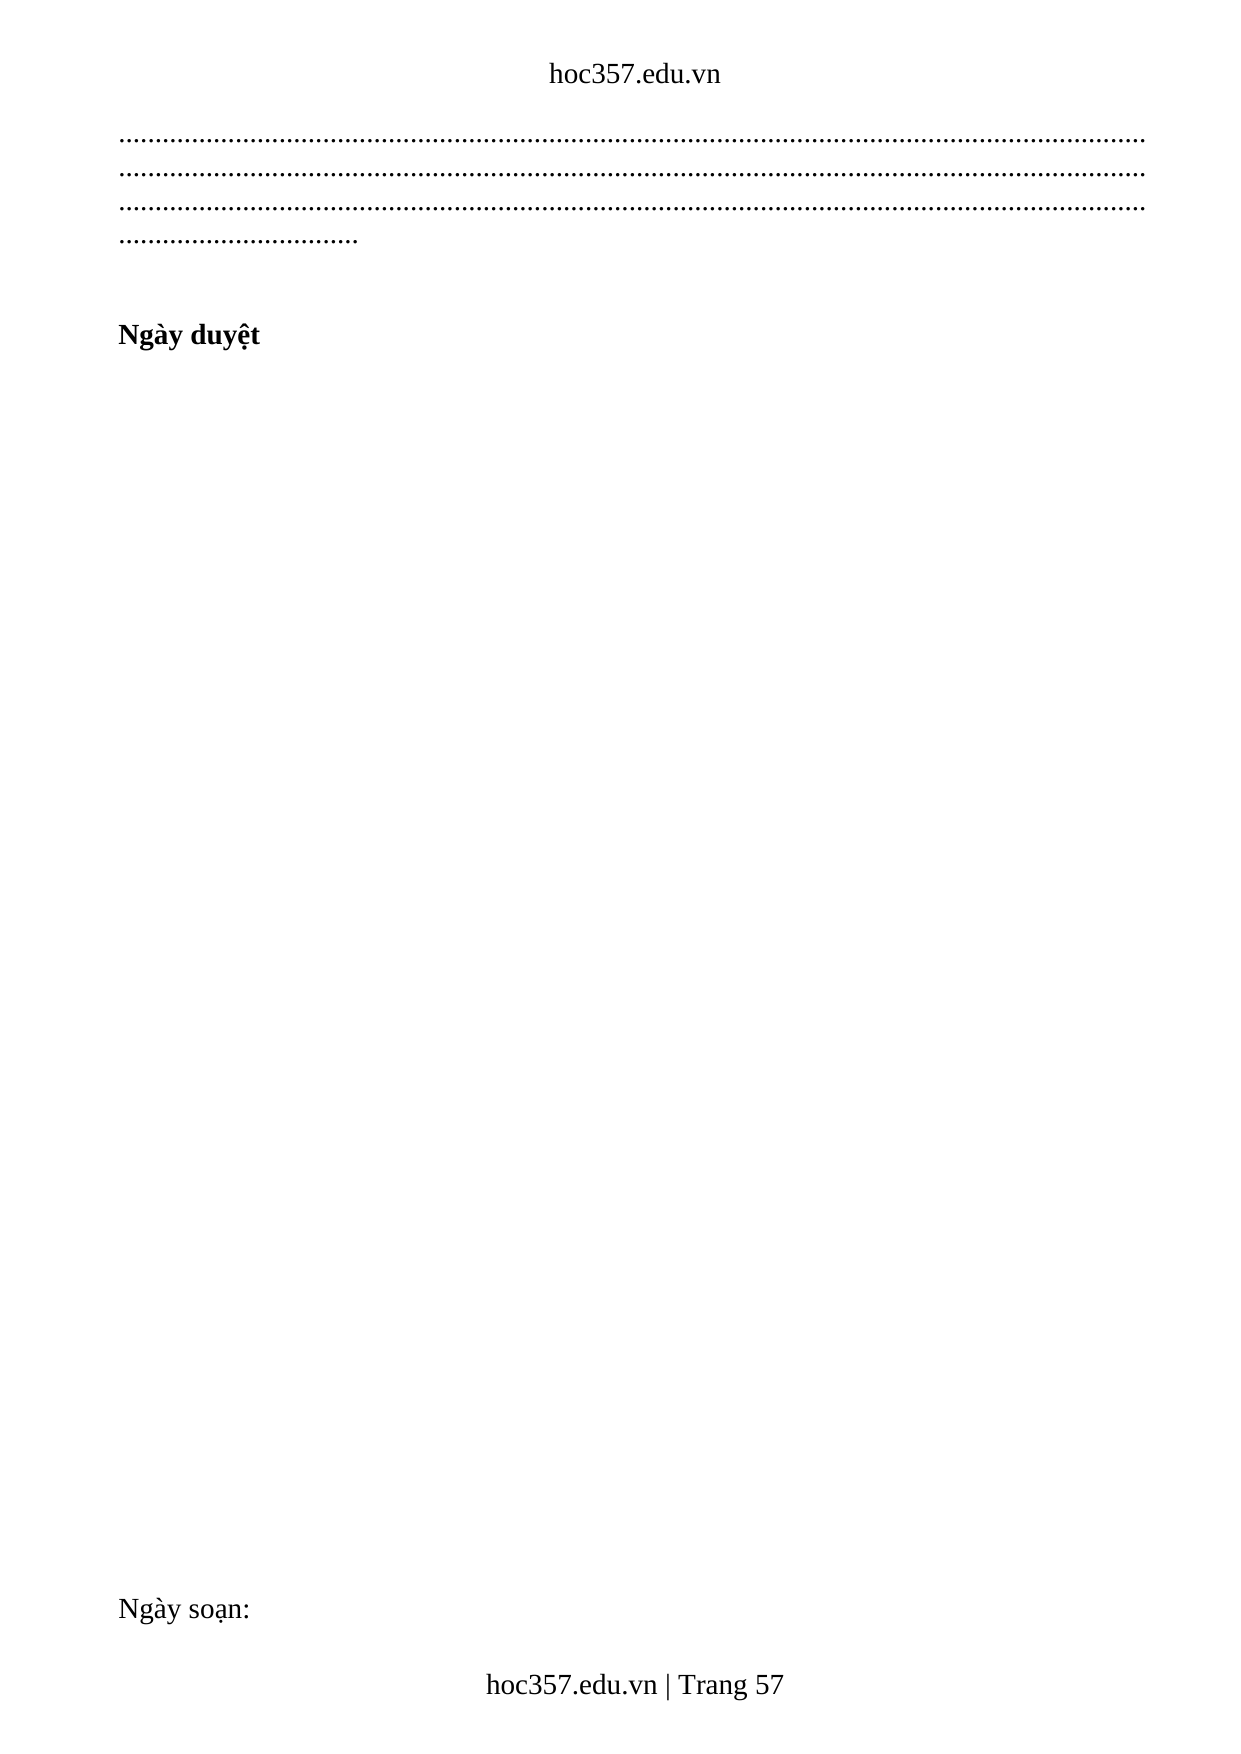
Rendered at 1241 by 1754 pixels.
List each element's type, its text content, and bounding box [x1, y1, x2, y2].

text Ngày duyệt [118, 317, 1152, 350]
text ........................................................................................................................................................................................................................................................................................................................................................................................................................................................................ [118, 116, 1152, 250]
text Ngày soạn: [118, 1591, 1152, 1625]
